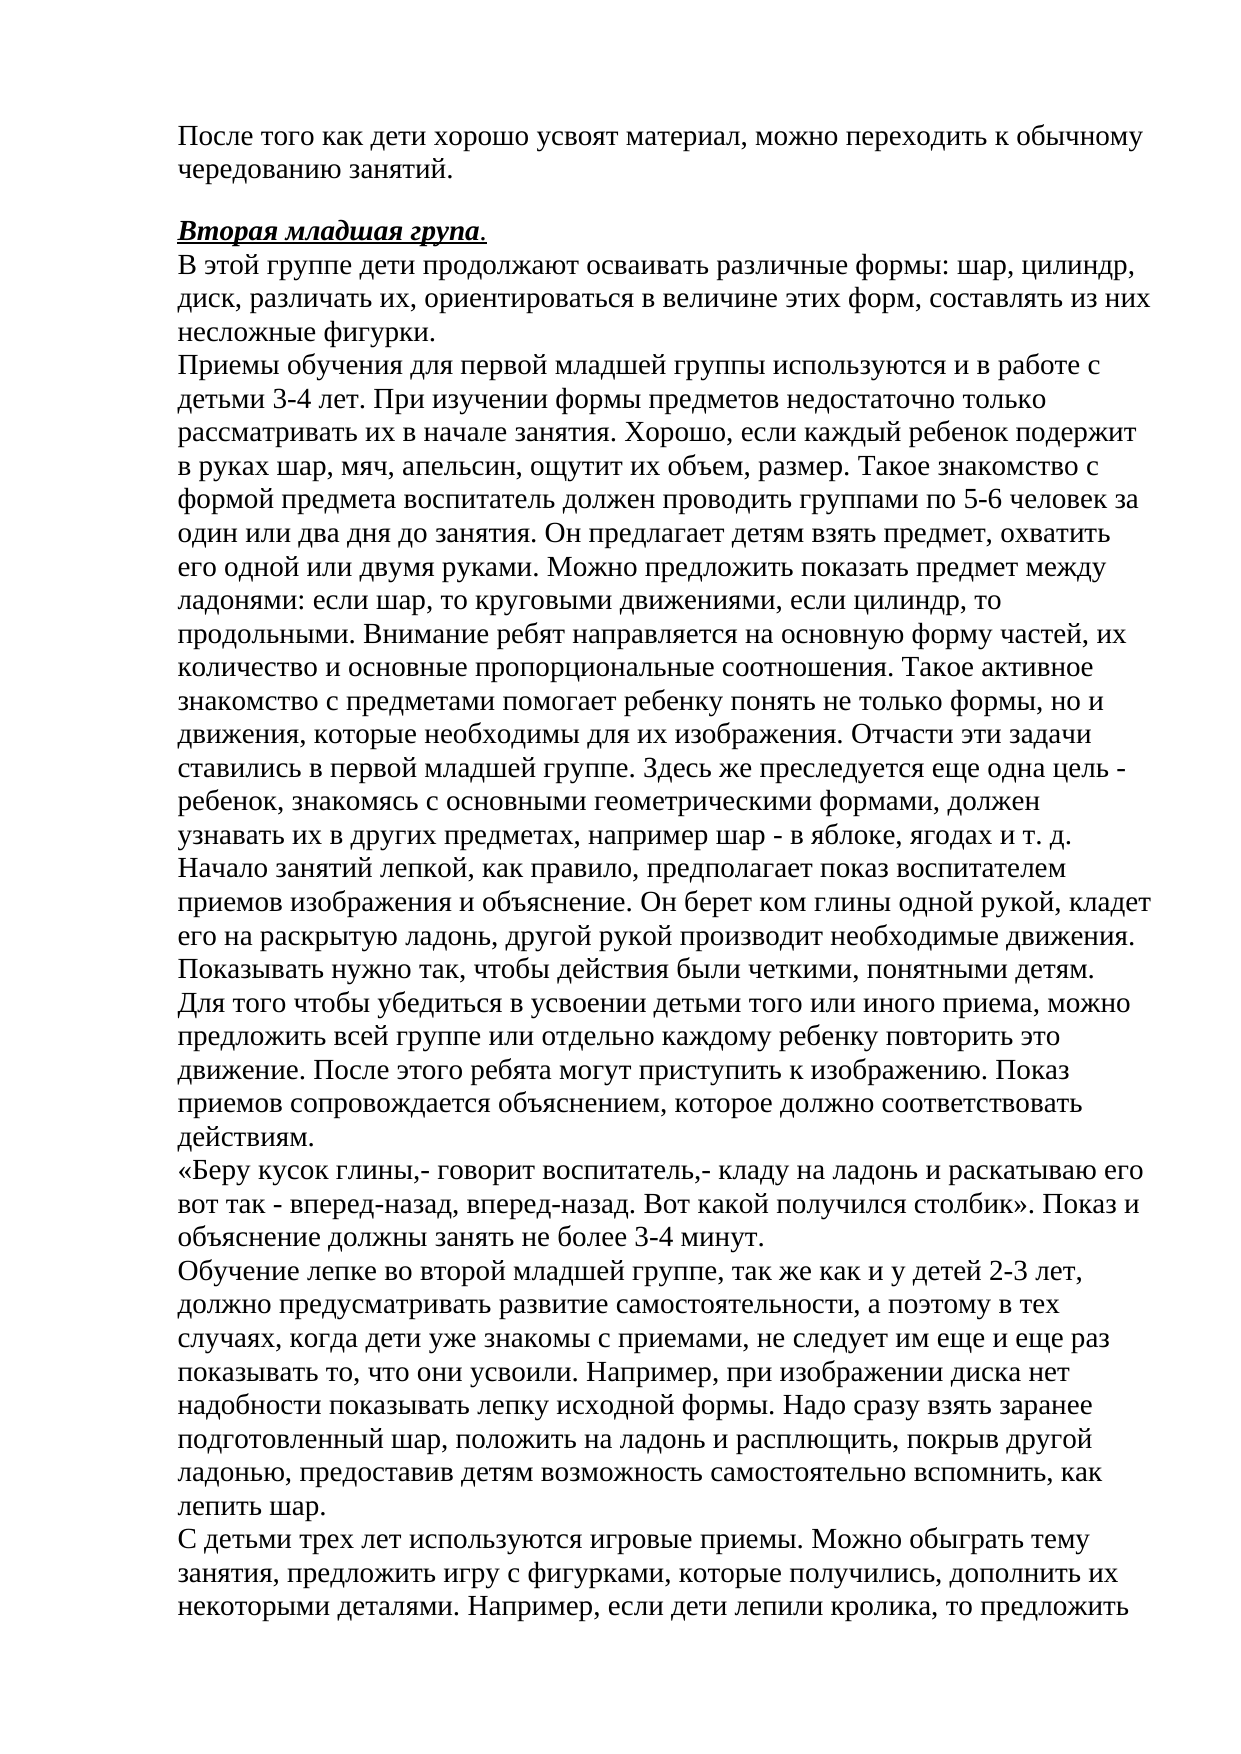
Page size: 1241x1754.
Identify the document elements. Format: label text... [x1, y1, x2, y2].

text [177, 247, 1152, 1622]
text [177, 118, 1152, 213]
text Вторая младшая група. [177, 213, 1152, 247]
